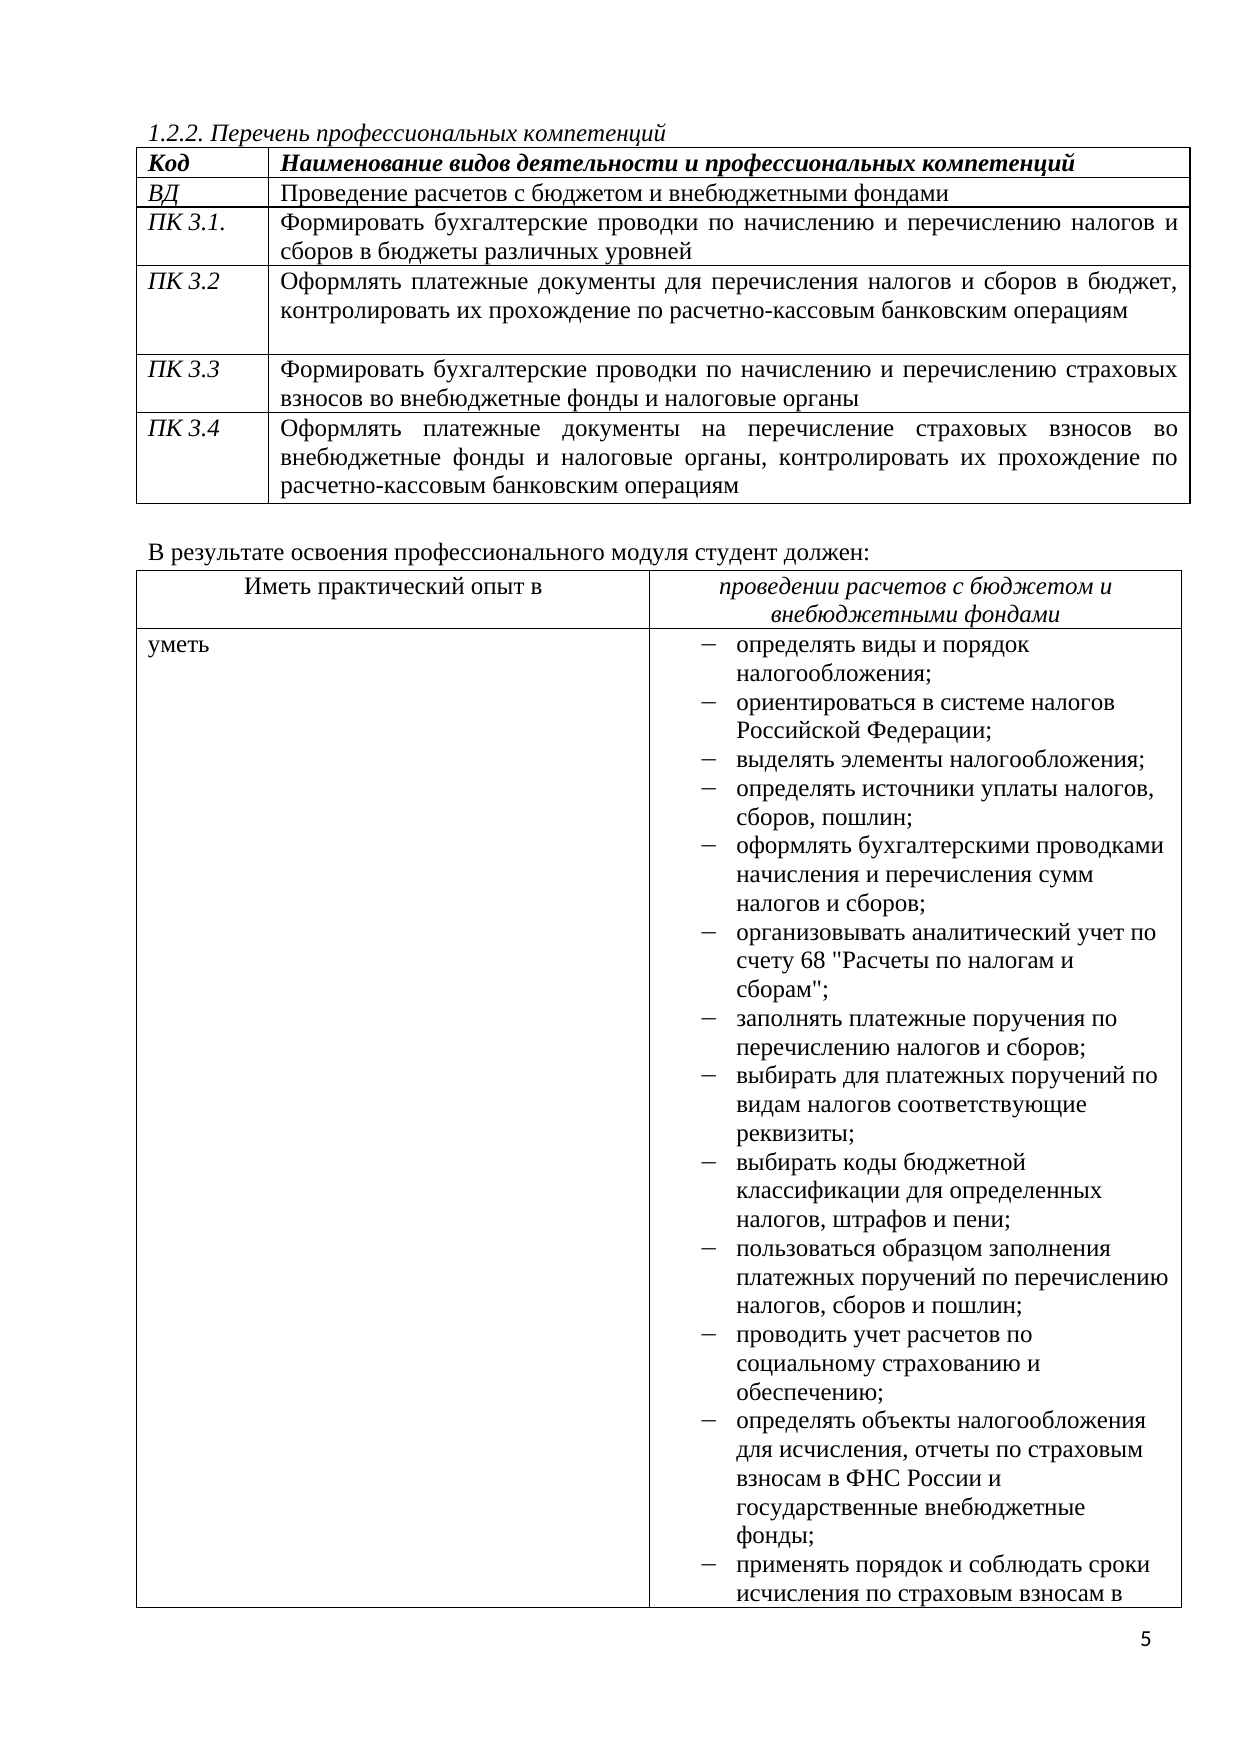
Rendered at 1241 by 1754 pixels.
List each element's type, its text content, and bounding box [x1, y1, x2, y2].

table_cell Оформлять платежные документы на перечисление страховых взносов во внебюджетные фонды и налоговые органы, контролировать их прохождение по расчетно-кассовым банковским операциям [269, 413, 1189, 503]
table_header Код [137, 148, 268, 177]
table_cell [650, 629, 1181, 1607]
table_cell ПК 3.4 [137, 413, 268, 503]
table_cell ВД [137, 178, 268, 206]
table_cell ПК 3.1. [137, 208, 268, 265]
table_header проведении расчетов с бюджетом и внебюджетными фондами [650, 571, 1181, 628]
table_cell Проведение расчетов с бюджетом и внебюджетными фондами [269, 178, 1189, 206]
table_cell Оформлять платежные документы для перечисления налогов и сборов в бюджет, контролировать их прохождение по расчетно-кассовым банковским операциям [269, 266, 1189, 353]
table_cell ПК 3.2 [137, 266, 268, 353]
table_header Иметь практический опыт в [137, 571, 649, 628]
text В результате освоения профессионального модуля студент должен: [148, 537, 1152, 566]
table_header Наименование видов деятельности и профессиональных компетенций [269, 148, 1189, 177]
subtitle 1.2.2. Перечень профессиональных компетенций [148, 118, 1152, 147]
table_cell ПК 3.3 [137, 355, 268, 412]
table_cell Формировать бухгалтерские проводки по начислению и перечислению страховых взносов во внебюджетные фонды и налоговые органы [269, 355, 1189, 412]
table_cell Формировать бухгалтерские проводки по начислению и перечислению налогов и сборов в бюджеты различных уровней [269, 208, 1189, 265]
table_cell уметь [137, 629, 649, 1607]
